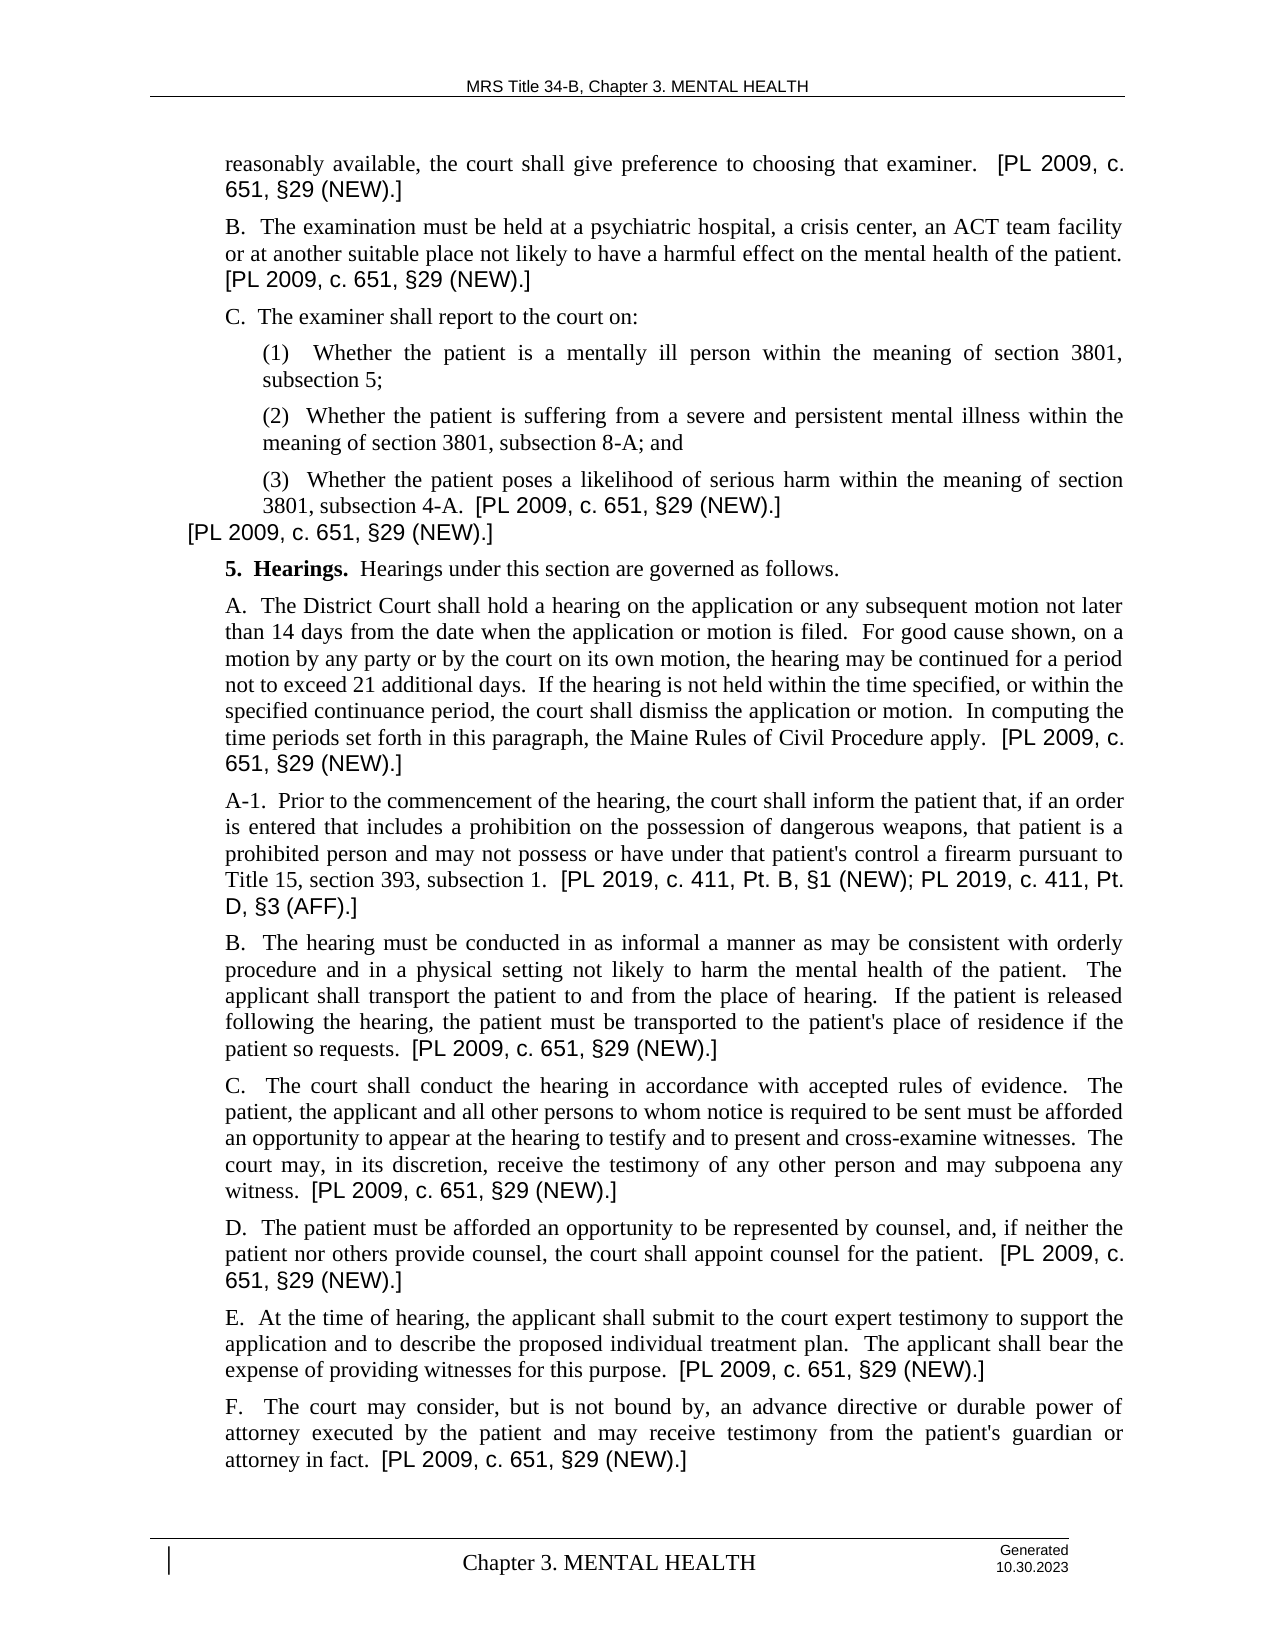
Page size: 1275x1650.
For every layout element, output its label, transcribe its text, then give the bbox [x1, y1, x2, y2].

text A-1. Prior to the commencement of the hearing, the court shall inform the patient that, if an order is entered that includes a prohibition on the possession of dangerous weapons, that patient is a prohibited person and may not possess or have under that patient's control a firearm pursuant to Title 15, section 393, subsection 1. [PL 2019, c. 411, Pt. B, §1 (NEW); PL 2019, c. 411, Pt. D, §3 (AFF).] [225, 787, 1125, 919]
text A. The District Court shall hold a hearing on the application or any subsequent motion not later than 14 days from the date when the application or motion is filed. For good cause shown, on a motion by any party or by the court on its own motion, the hearing may be continued for a period not to exceed 21 additional days. If the hearing is not held within the time specified, or within the specified continuance period, the court shall dismiss the application or motion. In computing the time periods set forth in this paragraph, the Maine Rules of Civil Procedure apply. [PL 2009, c. 651, §29 (NEW).] [225, 592, 1125, 777]
text F. The court may consider, but is not bound by, an advance directive or durable power of attorney executed by the patient and may receive testimony from the patient's guardian or attorney in fact. [PL 2009, c. 651, §29 (NEW).] [225, 1393, 1125, 1472]
text 5. Hearings. Hearings under this section are governed as follows. [187, 555, 1125, 582]
text [PL 2009, c. 651, §29 (NEW).] [187, 518, 1125, 545]
text B. The examination must be held at a psychiatric hospital, a crisis center, an ACT team facility or at another suitable place not likely to have a harmful effect on the mental health of the patient. [PL 2009, c. 651, §29 (NEW).] [225, 213, 1125, 292]
text E. At the time of hearing, the applicant shall submit to the court expert testimony to support the application and to describe the proposed individual treatment plan. The applicant shall bear the expense of providing witnesses for this purpose. [PL 2009, c. 651, §29 (NEW).] [225, 1303, 1125, 1383]
text (3) Whether the patient poses a likelihood of serious harm within the meaning of section 3801, subsection 4‑A. [PL 2009, c. 651, §29 (NEW).] [262, 466, 1125, 518]
text B. The hearing must be conducted in as informal a manner as may be consistent with orderly procedure and in a physical setting not likely to harm the mental health of the patient. The applicant shall transport the patient to and from the place of hearing. If the patient is released following the hearing, the patient must be transported to the patient's place of residence if the patient so requests. [PL 2009, c. 651, §29 (NEW).] [225, 929, 1125, 1061]
text (1) Whether the patient is a mentally ill person within the meaning of section 3801, subsection 5; [262, 339, 1125, 392]
text C. The examiner shall report to the court on: [225, 303, 1125, 329]
text C. The court shall conduct the hearing in accordance with accepted rules of evidence. The patient, the applicant and all other persons to whom notice is required to be sent must be afforded an opportunity to appear at the hearing to testify and to present and cross-examine witnesses. The court may, in its discretion, receive the testimony of any other person and may subpoena any witness. [PL 2009, c. 651, §29 (NEW).] [225, 1072, 1125, 1203]
text (2) Whether the patient is suffering from a severe and persistent mental illness within the meaning of section 3801, subsection 8‑A; and [262, 403, 1125, 455]
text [225, 150, 1125, 203]
text D. The patient must be afforded an opportunity to be represented by counsel, and, if neither the patient nor others provide counsel, the court shall appoint counsel for the patient. [PL 2009, c. 651, §29 (NEW).] [225, 1214, 1125, 1293]
